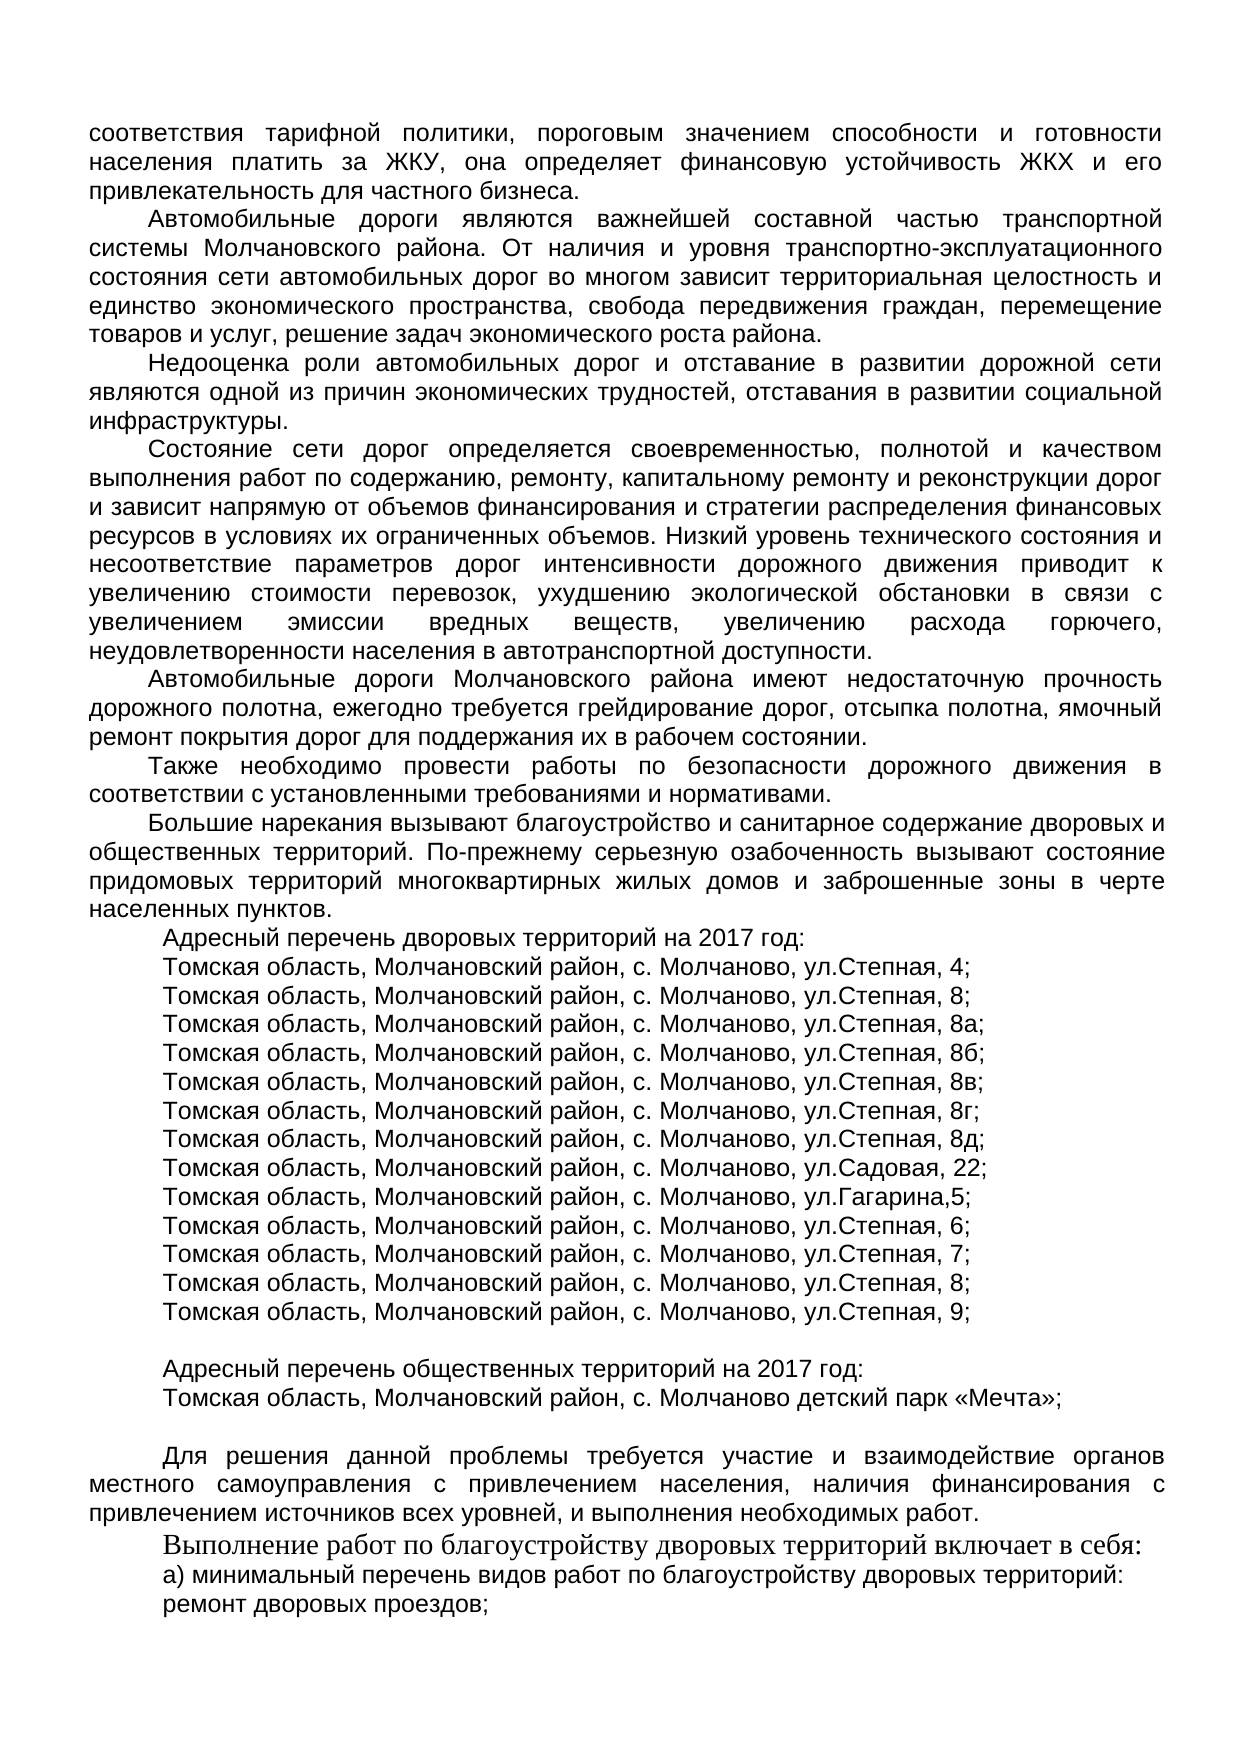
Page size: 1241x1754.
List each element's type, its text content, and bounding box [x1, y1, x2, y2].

text Томская область, Молчановский район, с. Молчаново, ул.Степная, 8; [89, 981, 1163, 1009]
text Автомобильные дороги являются важнейшей составной частью транспортной системы Молчановского района. От наличия и уровня транспортно-эксплуатационного состояния сети автомобильных дорог во многом зависит территориальная целостность и единство экономического пространства, свобода передвижения граждан, перемещение товаров и услуг, решение задач экономического роста района. [89, 204, 1163, 348]
text Томская область, Молчановский район, с. Молчаново, ул.Степная, 7; [89, 1239, 1163, 1268]
text Томская область, Молчановский район, с. Молчаново, ул.Степная, 4; [89, 952, 1163, 981]
text Выполнение работ по благоустройству дворовых территорий включает в себя: [89, 1527, 1146, 1560]
text Томская область, Молчановский район, с. Молчаново детский парк «Мечта»; [89, 1383, 1163, 1412]
text Томская область, Молчановский район, с. Молчаново, ул.Степная, 8г; [89, 1096, 1163, 1124]
text Томская область, Молчановский район, с. Молчаново, ул.Степная, 8б; [89, 1038, 1163, 1067]
text Состояние сети дорог определяется своевременностью, полнотой и качеством выполнения работ по содержанию, ремонту, капитальному ремонту и реконструкции дорог и зависит напрямую от объемов финансирования и стратегии распределения финансовых ресурсов в условиях их ограниченных объемов. Низкий уровень технического состояния и несоответствие параметров дорог интенсивности дорожного движения приводит к увеличению стоимости перевозок, ухудшению экологической обстановки в связи с увеличением эмиссии вредных веществ, увеличению расхода горючего, неудовлетворенности населения в автотранспортной доступности. [89, 434, 1163, 664]
text Томская область, Молчановский район, с. Молчаново, ул.Степная, 9; [89, 1297, 1163, 1326]
text Для решения данной проблемы требуется участие и взаимодействие органов местного самоуправления с привлечением населения, наличия финансирования с привлечением источников всех уровней, и выполнения необходимых работ. [89, 1441, 1167, 1527]
text Томская область, Молчановский район, с. Молчаново, ул.Степная, 8д; [89, 1124, 1163, 1153]
text Томская область, Молчановский район, с. Молчаново, ул.Садовая, 22; [89, 1153, 1163, 1182]
text Томская область, Молчановский район, с. Молчаново, ул.Гагарина,5; [89, 1182, 1163, 1211]
text Недооценка роли автомобильных дорог и отставание в развитии дорожной сети являются одной из причин экономических трудностей, отставания в развитии социальной инфраструктуры. [89, 348, 1163, 434]
text Большие нарекания вызывают благоустройство и санитарное содержание дворовых и общественных территорий. По-прежнему серьезную озабоченность вызывают состояние придомовых территорий многоквартирных жилых домов и заброшенные зоны в черте населенных пунктов. [89, 808, 1167, 923]
text Томская область, Молчановский район, с. Молчаново, ул.Степная, 8; [89, 1268, 1163, 1297]
text Томская область, Молчановский район, с. Молчаново, ул.Степная, 8в; [89, 1067, 1163, 1096]
text Томская область, Молчановский район, с. Молчаново, ул.Степная, 6; [89, 1211, 1163, 1239]
text а) минимальный перечень видов работ по благоустройству дворовых территорий: [89, 1560, 1146, 1589]
text ремонт дворовых проездов; [89, 1589, 1146, 1618]
text Адресный перечень дворовых территорий на 2017 год: [89, 923, 1163, 952]
text Автомобильные дороги Молчановского района имеют недостаточную прочность дорожного полотна, ежегодно требуется грейдирование дорог, отсыпка полотна, ямочный ремонт покрытия дорог для поддержания их в рабочем состоянии. [89, 664, 1163, 751]
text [89, 118, 1163, 204]
text Адресный перечень общественных территорий на 2017 год: [89, 1354, 1163, 1383]
text Также необходимо провести работы по безопасности дорожного движения в соответствии с установленными требованиями и нормативами. [89, 751, 1163, 808]
text Томская область, Молчановский район, с. Молчаново, ул.Степная, 8а; [89, 1009, 1163, 1038]
